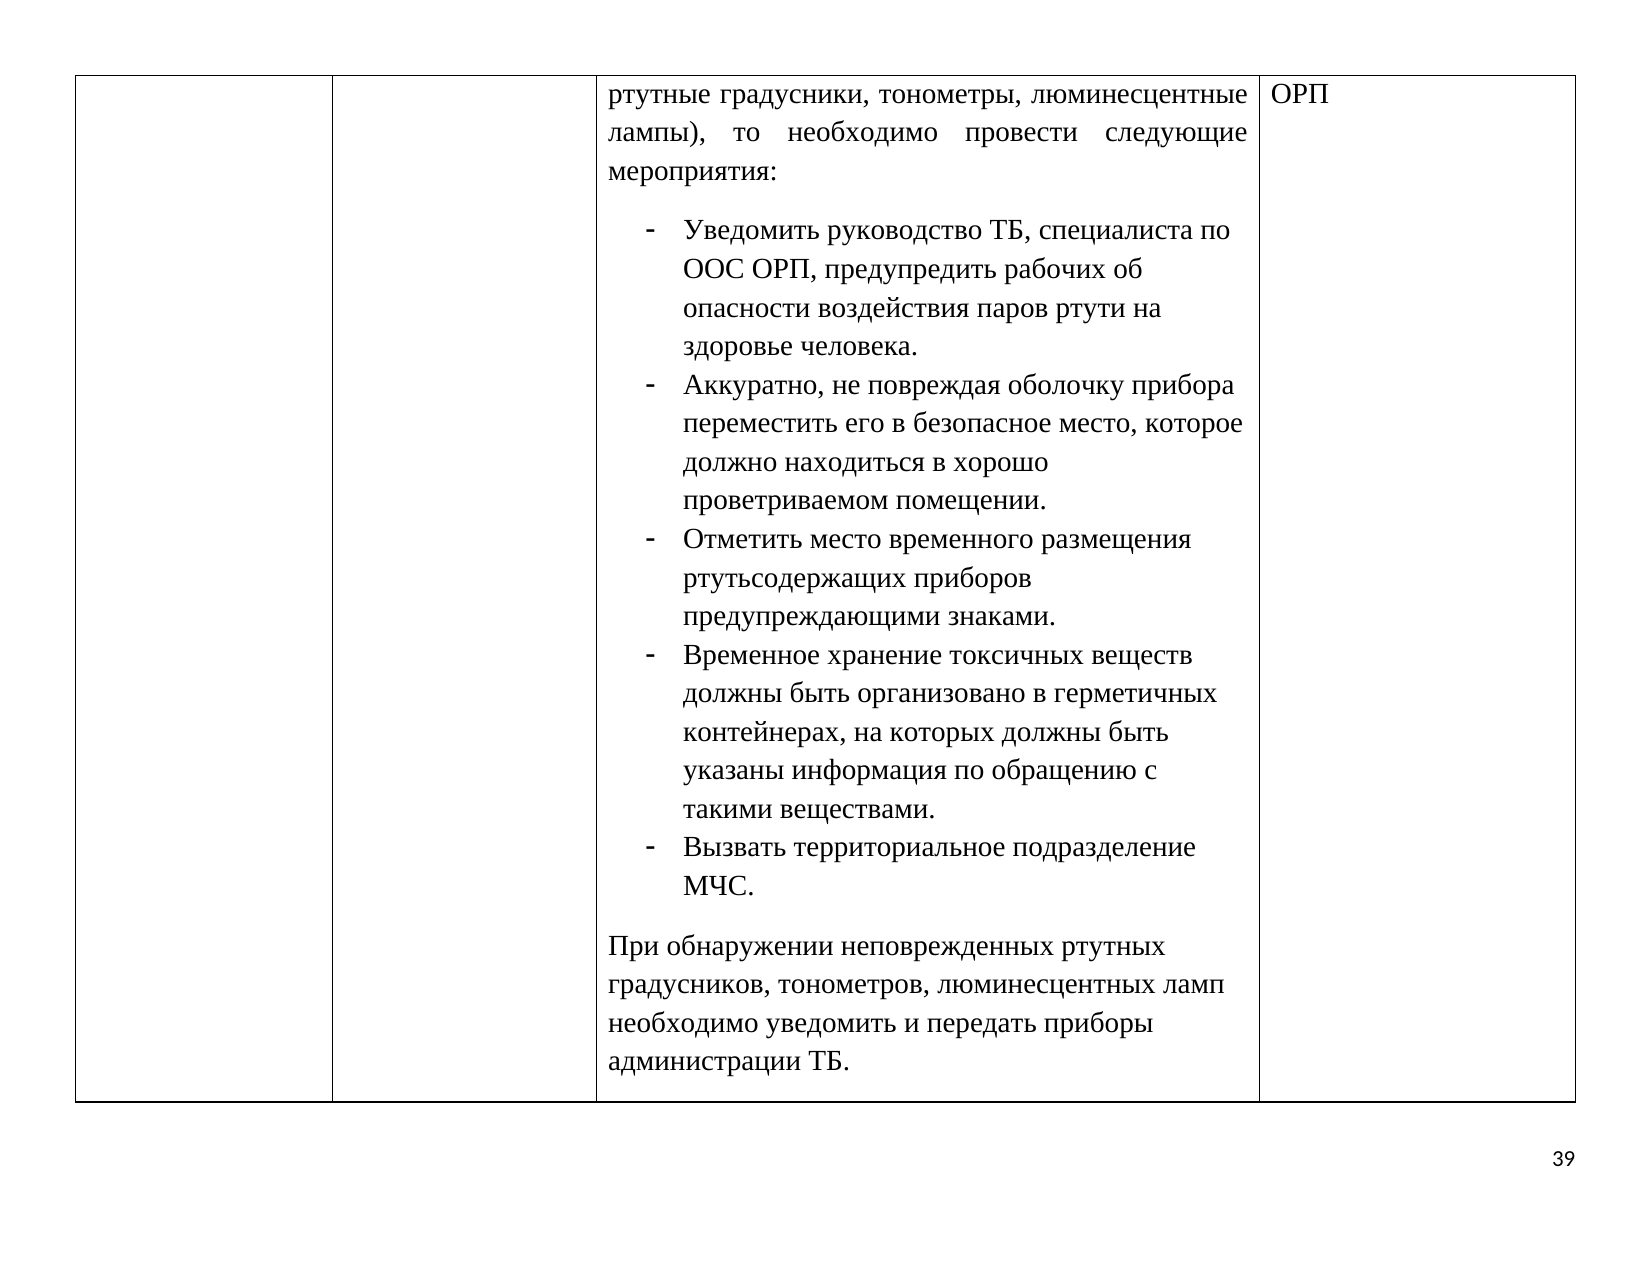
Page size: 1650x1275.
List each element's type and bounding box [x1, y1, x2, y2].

table_cell [1260, 76, 1575, 1101]
table_cell [597, 76, 1259, 1101]
table_cell [333, 76, 596, 1101]
